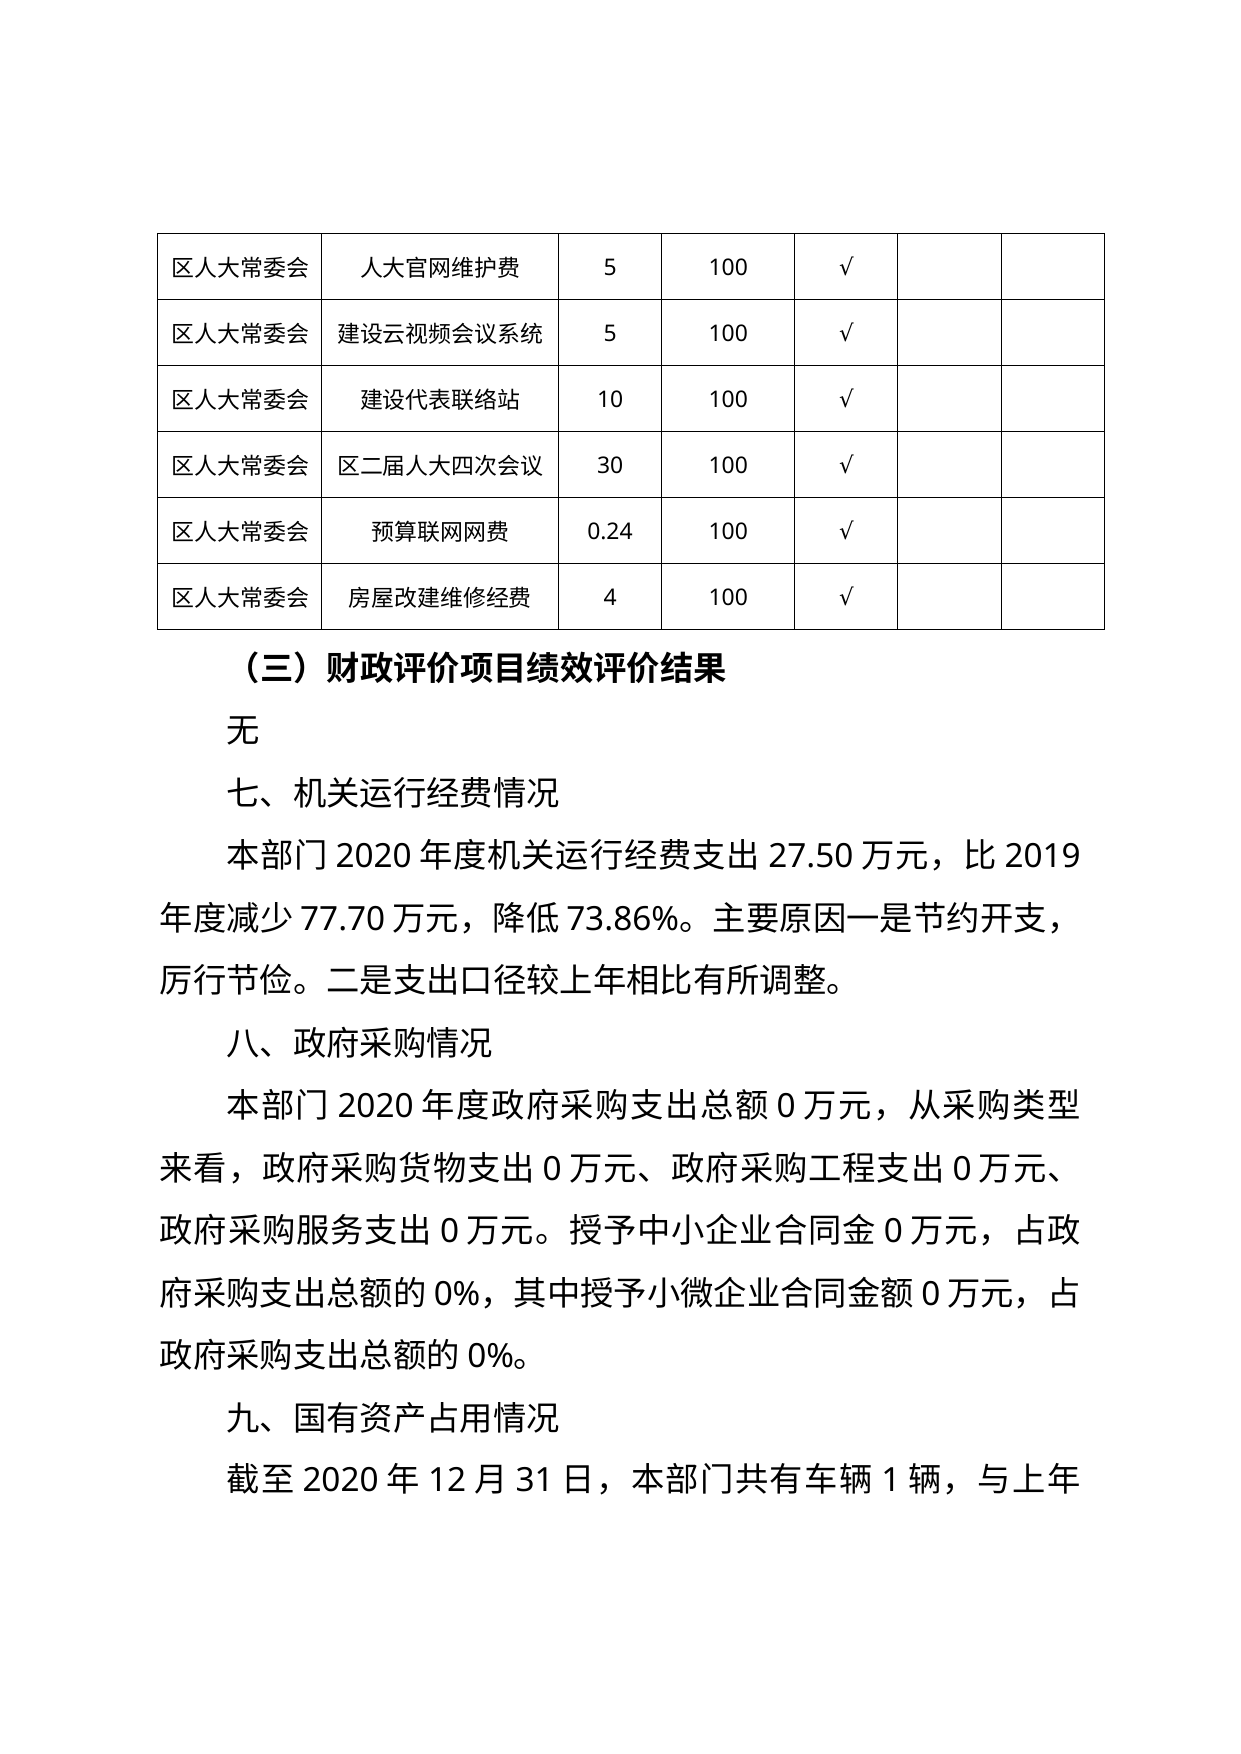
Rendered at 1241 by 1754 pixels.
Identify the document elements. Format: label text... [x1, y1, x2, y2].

table_cell [1002, 432, 1104, 497]
table_cell 100 [662, 234, 794, 299]
text 八、政府采购情况 [159, 1005, 1081, 1068]
table_cell √ [795, 234, 897, 299]
table_cell 区人大常委会 [158, 498, 321, 563]
table_cell [898, 498, 1001, 563]
table_cell 区人大常委会 [158, 366, 321, 431]
table_cell 建设代表联络站 [322, 366, 558, 431]
table_cell 5 [559, 300, 661, 365]
table_cell [1002, 300, 1104, 365]
table_cell 房屋改建维修经费 [322, 564, 558, 629]
table_cell 区人大常委会 [158, 564, 321, 629]
table_cell 30 [559, 432, 661, 497]
table_cell 区人大常委会 [158, 300, 321, 365]
table_cell 100 [662, 498, 794, 563]
table_cell [898, 366, 1001, 431]
table_cell [898, 564, 1001, 629]
table_cell 10 [559, 366, 661, 431]
table_cell √ [795, 564, 897, 629]
table_cell √ [795, 366, 897, 431]
table_cell [1002, 498, 1104, 563]
table_cell 区人大常委会 [158, 234, 321, 299]
text 本部门2020年度机关运行经费支出27.50万元，比2019年度减少77.70万元，降低73.86%。主要原因一是节约开支，厉行节俭。二是支出口径较上年相比有所调整。 [159, 818, 1081, 1005]
table_cell [898, 432, 1001, 497]
table_cell √ [795, 432, 897, 497]
table_cell 区人大常委会 [158, 432, 321, 497]
table_cell [1002, 564, 1104, 629]
table_cell [1002, 366, 1104, 431]
text 无 [159, 693, 1081, 755]
table_cell 预算联网网费 [322, 498, 558, 563]
table_cell 100 [662, 366, 794, 431]
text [159, 1443, 1081, 1503]
table_cell [898, 300, 1001, 365]
table_cell 5 [559, 234, 661, 299]
table_cell 100 [662, 432, 794, 497]
text （三）财政评价项目绩效评价结果 [159, 630, 1081, 693]
table_cell 区二届人大四次会议 [322, 432, 558, 497]
text 九、国有资产占用情况 [159, 1380, 1081, 1443]
table_cell 建设云视频会议系统 [322, 300, 558, 365]
table_cell √ [795, 498, 897, 563]
table_cell 0.24 [559, 498, 661, 563]
table_cell [1002, 234, 1104, 299]
table_cell √ [795, 300, 897, 365]
text 七、机关运行经费情况 [159, 755, 1081, 818]
table_cell 100 [662, 564, 794, 629]
text 本部门2020年度政府采购支出总额0万元，从采购类型来看，政府采购货物支出0万元、政府采购工程支出0万元、政府采购服务支出0万元。授予中小企业合同金0万元，占政府采购支出总额的0%，其中授予小微企业合同金额0万元，占政府采购支出总额的 0%。 [159, 1068, 1081, 1380]
table_cell 4 [559, 564, 661, 629]
table_cell 人大官网维护费 [322, 234, 558, 299]
table_cell [898, 234, 1001, 299]
table_cell 100 [662, 300, 794, 365]
